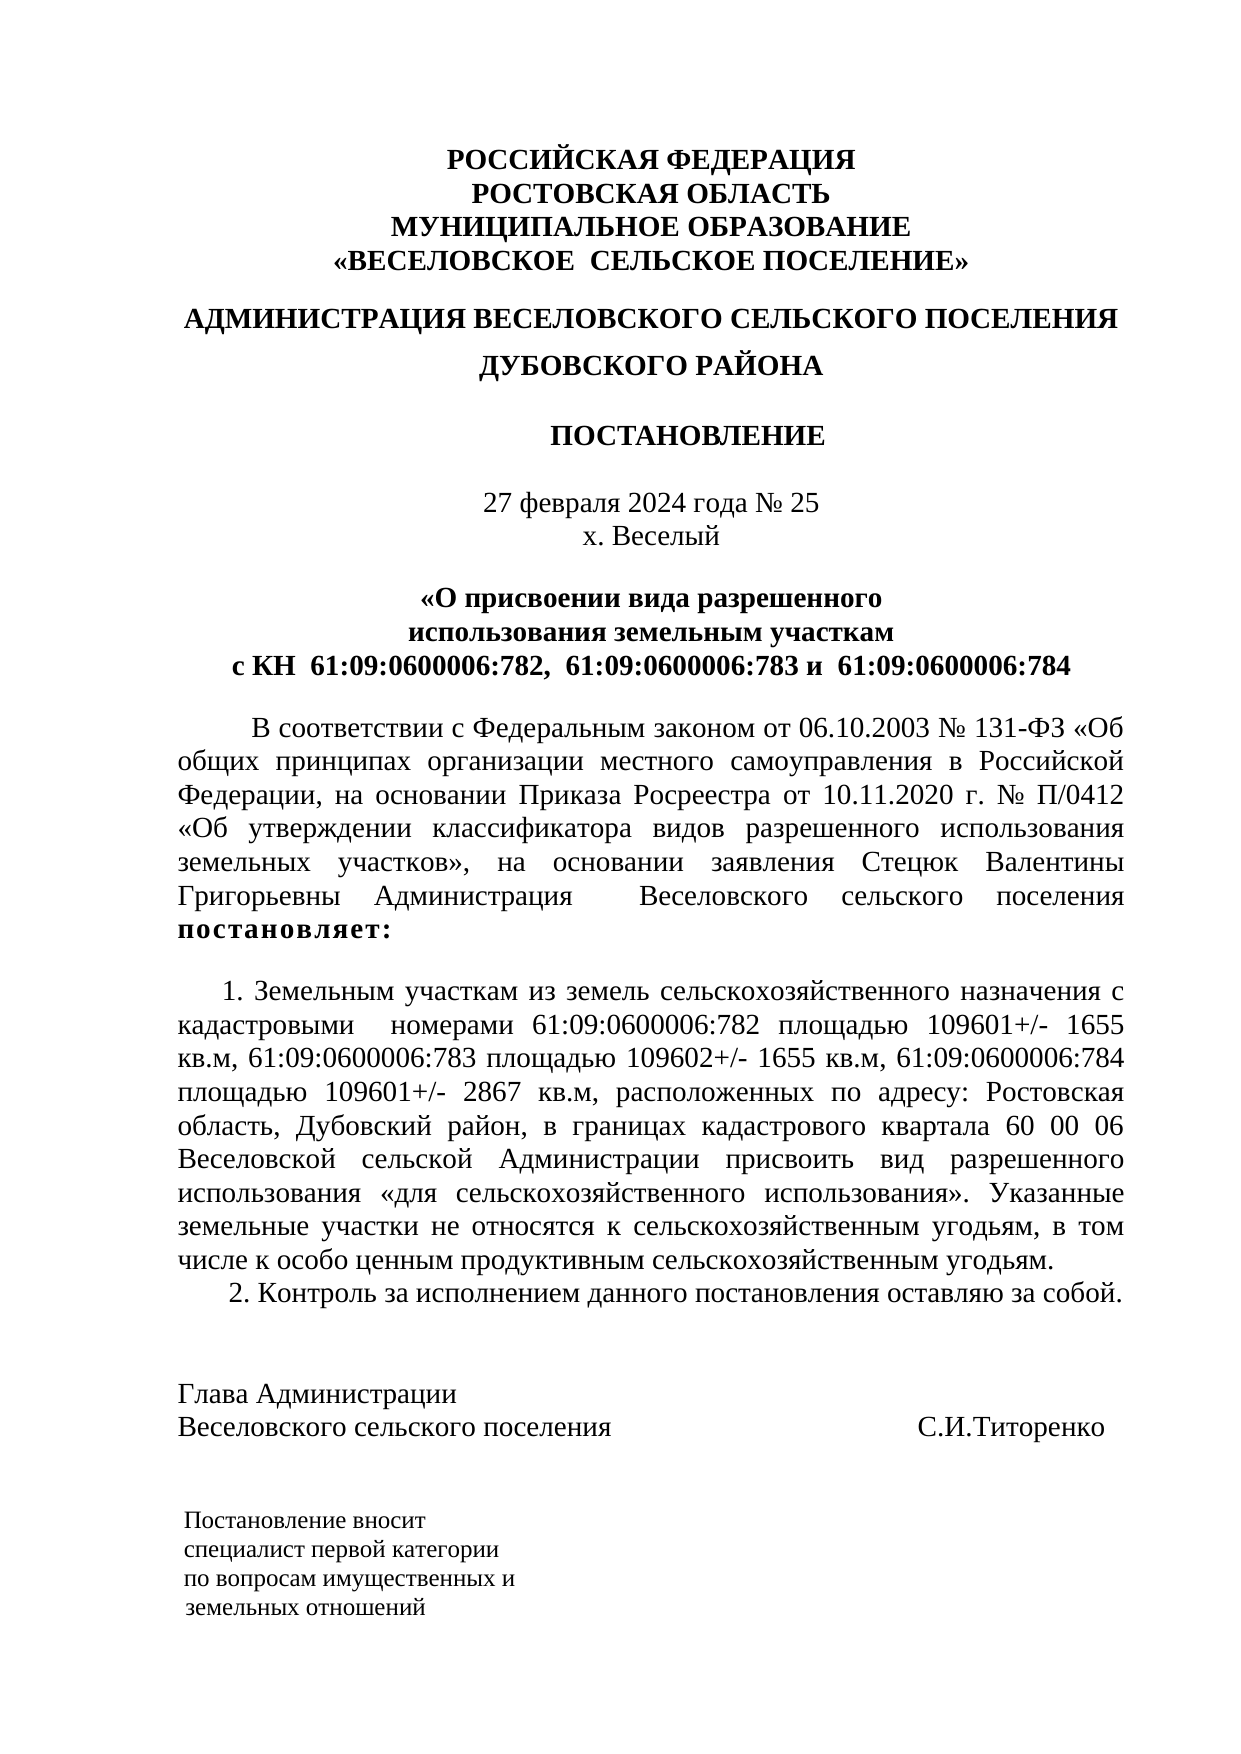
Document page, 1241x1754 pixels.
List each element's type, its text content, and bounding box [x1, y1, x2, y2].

text с КН 61:09:0600006:782, 61:09:0600006:783 и 61:09:0600006:784 [177, 648, 1125, 681]
text В соответствии с Федеральным законом от 06.10.2003 № 131-ФЗ «Об общих принципах организации местного самоуправления в Российской Федерации, на основании Приказа Росреестра от 10.11.2020 г. № П/0412 «Об утверждении классификатора видов разрешенного использования земельных участков», на основании заявления Стецюк Валентины Григорьевны Администрация Веселовского сельского поселения постановляет: [177, 710, 1125, 945]
text Постановление вносит [177, 1505, 1125, 1534]
text земельных отношений [148, 1592, 1125, 1620]
text специалист первой категории [177, 1534, 1125, 1563]
text 2. Контроль за исполнением данного постановления оставляю за собой. [177, 1275, 1125, 1309]
text ПОСТАНОВЛЕНИЕ [177, 418, 1125, 451]
text АДМИНИСТРАЦИЯ ВЕСЕЛОВСКОГО СЕЛЬСКОГО ПОСЕЛЕНИЯ [177, 302, 1125, 335]
text «О присвоении вида разрешенного [177, 581, 1125, 614]
text РОССИЙСКАЯ ФЕДЕРАЦИЯ РОСТОВСКАЯ ОБЛАСТЬ МУНИЦИПАЛЬНОЕ ОБРАЗОВАНИЕ «ВЕСЕЛОВСКОЕ СЕЛЬСКОЕ ПОСЕЛЕНИЕ» [177, 142, 1125, 277]
text по вопросам имущественных и [177, 1563, 1125, 1592]
subtitle Глава Администрации [177, 1376, 1125, 1409]
text ДУБОВСКОГО РАЙОНА [177, 348, 1125, 381]
text использования земельным участкам [177, 614, 1125, 648]
subtitle Веселовского сельского поселения С.И.Титоренко [177, 1409, 1125, 1443]
text 27 февраля 2024 года № 25 [177, 485, 1125, 518]
text х. Веселый [177, 518, 1125, 552]
text 1. Земельным участкам из земель сельскохозяйственного назначения с кадастровыми номерами 61:09:0600006:782 площадью 109601+/- 1655 кв.м, 61:09:0600006:783 площадью 109602+/- 1655 кв.м, 61:09:0600006:784 площадью 109601+/- 2867 кв.м, расположенных по адресу: Ростовская область, Дубовский район, в границах кадастрового квартала 60 00 06 Веселовской сельской Администрации присвоить вид разрешенного использования «для сельскохозяйственного использования». Указанные земельные участки не относятся к сельскохозяйственным угодьям, в том числе к особо ценным продуктивным сельскохозяйственным угодьям. [177, 973, 1125, 1275]
